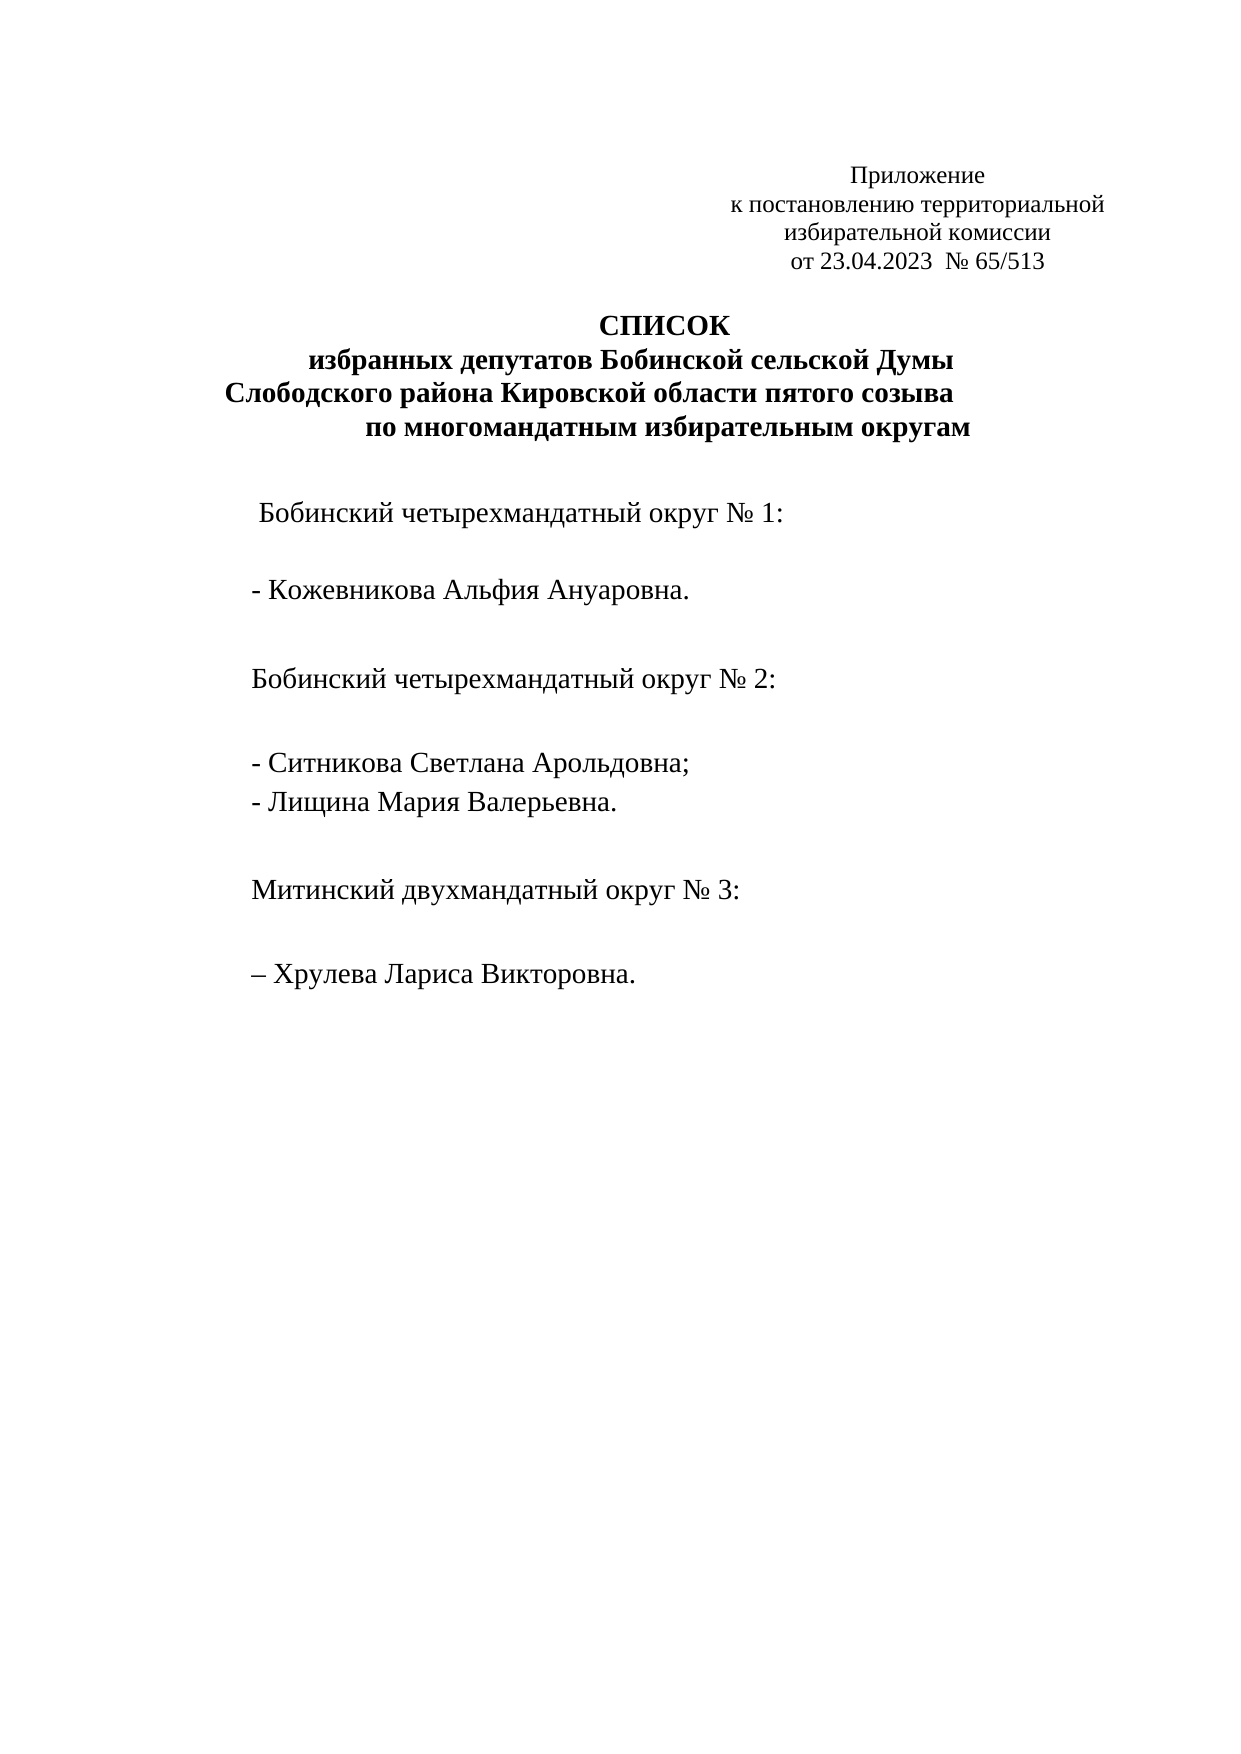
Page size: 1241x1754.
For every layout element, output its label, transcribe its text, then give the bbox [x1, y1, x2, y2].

text Митинский двухмандатный округ № 3: [177, 872, 1152, 906]
text СПИСОК [177, 308, 1152, 342]
text избранных депутатов Бобинской сельской Думы Слободского района Кировской области пятого созыва [177, 342, 954, 409]
text Бобинский четырехмандатный округ № 2: [177, 661, 1152, 695]
text Приложение [683, 160, 1152, 189]
text – Хрулева Лариса Викторовна. [177, 956, 1152, 990]
text Бобинский четырехмандатный округ № 1: [177, 495, 1152, 529]
text по многомандатным избирательным округам [177, 409, 1152, 443]
text от 23.04.2023 № 65/513 [683, 246, 1152, 275]
text - Лищина Мария Валерьевна. [177, 784, 1152, 817]
text к постановлению территориальной избирательной комиссии [683, 189, 1152, 246]
text - Кожевникова Альфия Ануаровна. [177, 572, 1152, 606]
text - Ситникова Светлана Арольдовна; [177, 745, 1152, 779]
